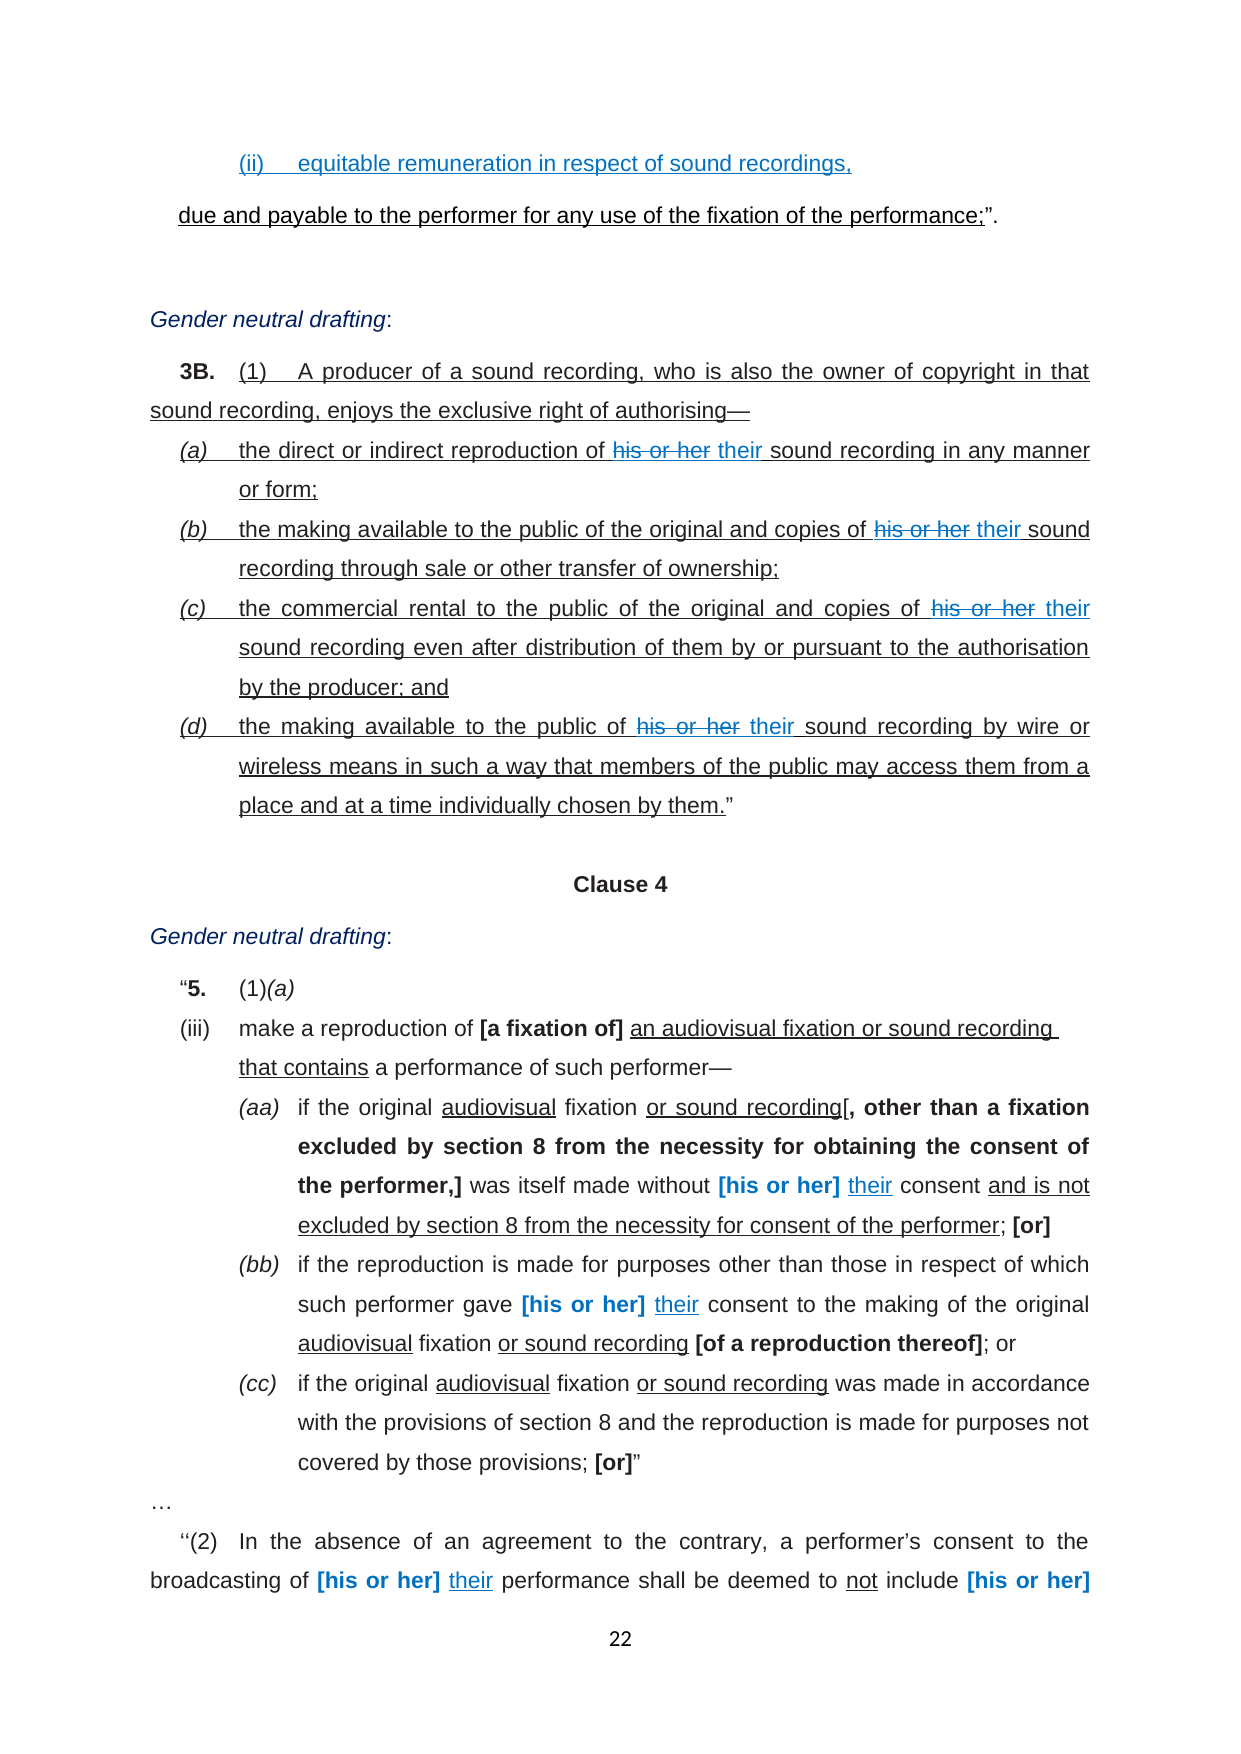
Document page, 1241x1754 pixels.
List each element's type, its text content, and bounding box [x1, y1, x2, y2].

text (d) the making available to the public of his or her their sound recording by wire or wireless means in such a way that members of the public may access them from a place and at a time individually chosen by them.” [179, 737, 1090, 818]
text (cc) if the original audiovisual fixation or sound recording was made in accordance with the provisions of section 8 and the reproduction is made for purposes not covered by those provisions; [or]” [239, 1370, 1090, 1475]
text “5. (1)(a) [150, 975, 1090, 1001]
text … [150, 1488, 1090, 1515]
text (a) the direct or indirect reproduction of his or her their sound recording in any manner or form; [179, 461, 1090, 503]
text 3B. (1) A producer of a sound recording, who is also the owner of copyright in that sound recording, enjoys the exclusive right of authorising— [150, 358, 1090, 424]
text (c) the commercial rental to the public of the original and copies of his or her their sound recording even after distribution of them by or pursuant to the authorisation by the producer; and [179, 619, 1090, 700]
text Gender neutral drafting: [150, 923, 1090, 949]
text (c) the commercial rental to the public of the original and copies of his or her their sound recording even after distribution of them by or pursuant to the authorisation by the producer; and [179, 595, 1090, 618]
text Gender neutral drafting: [150, 306, 1090, 332]
text (b) the making available to the public of the original and copies of his or her their sound recording through sale or other transfer of ownership; [179, 540, 1090, 582]
text Clause 4 [150, 871, 1090, 897]
text (bb) if the reproduction is made for purposes other than those in respect of which such performer gave [his or her] their consent to the making of the original audiovisual fixation or sound recording [of a reproduction thereof]; or [239, 1251, 1090, 1357]
text (b) the making available to the public of the original and copies of his or her their sound recording through sale or other transfer of ownership; [179, 516, 1090, 539]
text (ii) equitable remuneration in respect of sound recordings, [239, 150, 1086, 176]
text (iii) make a reproduction of [a fixation of] an audiovisual fixation or sound recording that contains a performance of such performer— [179, 1014, 1090, 1080]
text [150, 1528, 1090, 1594]
text (a) the direct or indirect reproduction of his or her their sound recording in any manner or form; [179, 437, 1090, 460]
text due and payable to the performer for any use of the fixation of the performance;”. [178, 202, 1086, 228]
text (aa) if the original audiovisual fixation or sound recording[, other than a fixation excluded by section 8 from the necessity for obtaining the consent of the performer,] was itself made without [his or her] their consent and is not excluded by section 8 from the necessity for consent of the performer; [or] [239, 1093, 1090, 1238]
text (d) the making available to the public of his or her their sound recording by wire or wireless means in such a way that members of the public may access them from a place and at a time individually chosen by them.” [179, 713, 1090, 736]
